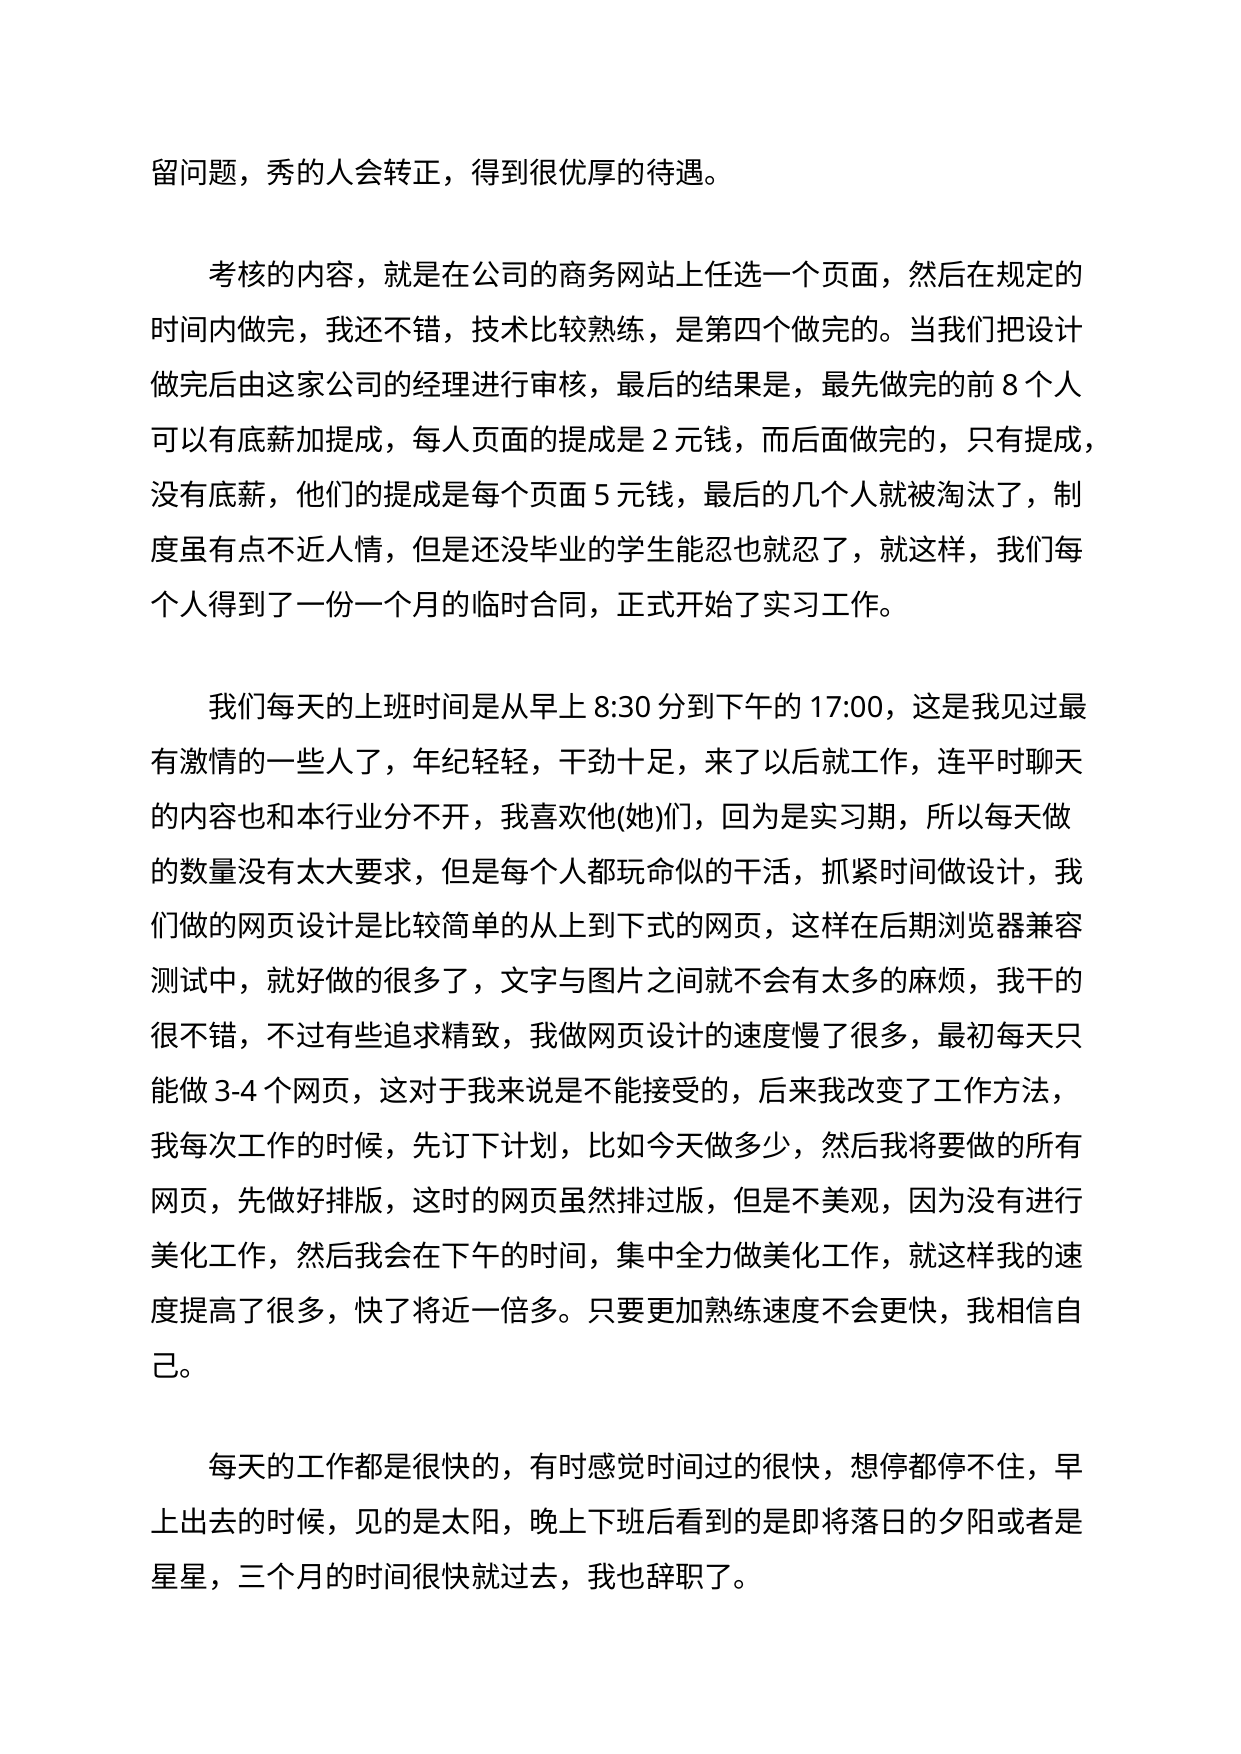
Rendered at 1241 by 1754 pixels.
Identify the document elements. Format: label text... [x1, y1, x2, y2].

text 每天的工作都是很快的，有时感觉时间过的很快，想停都停不住，早上出去的时候，见的是太阳，晚上下班后看到的是即将落日的夕阳或者是星星，三个月的时间很快就过去，我也辞职了。 [150, 1444, 1090, 1596]
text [150, 150, 1090, 192]
text 考核的内容，就是在公司的商务网站上任选一个页面，然后在规定的时间内做完，我还不错，技术比较熟练，是第四个做完的。当我们把设计做完后由这家公司的经理进行审核，最后的结果是，最先做完的前8个人可以有底薪加提成，每人页面的提成是2元钱，而后面做完的，只有提成，没有底薪，他们的提成是每个页面5元钱，最后的几个人就被淘汰了，制度虽有点不近人情，但是还没毕业的学生能忍也就忍了，就这样，我们每个人得到了一份一个月的临时合同，正式开始了实习工作。 [150, 252, 1090, 624]
text 我们每天的上班时间是从早上8:30分到下午的17:00，这是我见过最有激情的一些人了，年纪轻轻，干劲十足，来了以后就工作，连平时聊天的内容也和本行业分不开，我喜欢他(她)们，回为是实习期，所以每天做的数量没有太大要求，但是每个人都玩命似的干活，抓紧时间做设计，我们做的网页设计是比较简单的从上到下式的网页，这样在后期浏览器兼容测试中，就好做的很多了，文字与图片之间就不会有太多的麻烦，我干的很不错，不过有些追求精致，我做网页设计的速度慢了很多，最初每天只能做3-4个网页，这对于我来说是不能接受的，后来我改变了工作方法，我每次工作的时候，先订下计划，比如今天做多少，然后我将要做的所有网页，先做好排版，这时的网页虽然排过版，但是不美观，因为没有进行美化工作，然后我会在下午的时间，集中全力做美化工作，就这样我的速度提高了很多，快了将近一倍多。只要更加熟练速度不会更快，我相信自己。 [150, 683, 1090, 1384]
